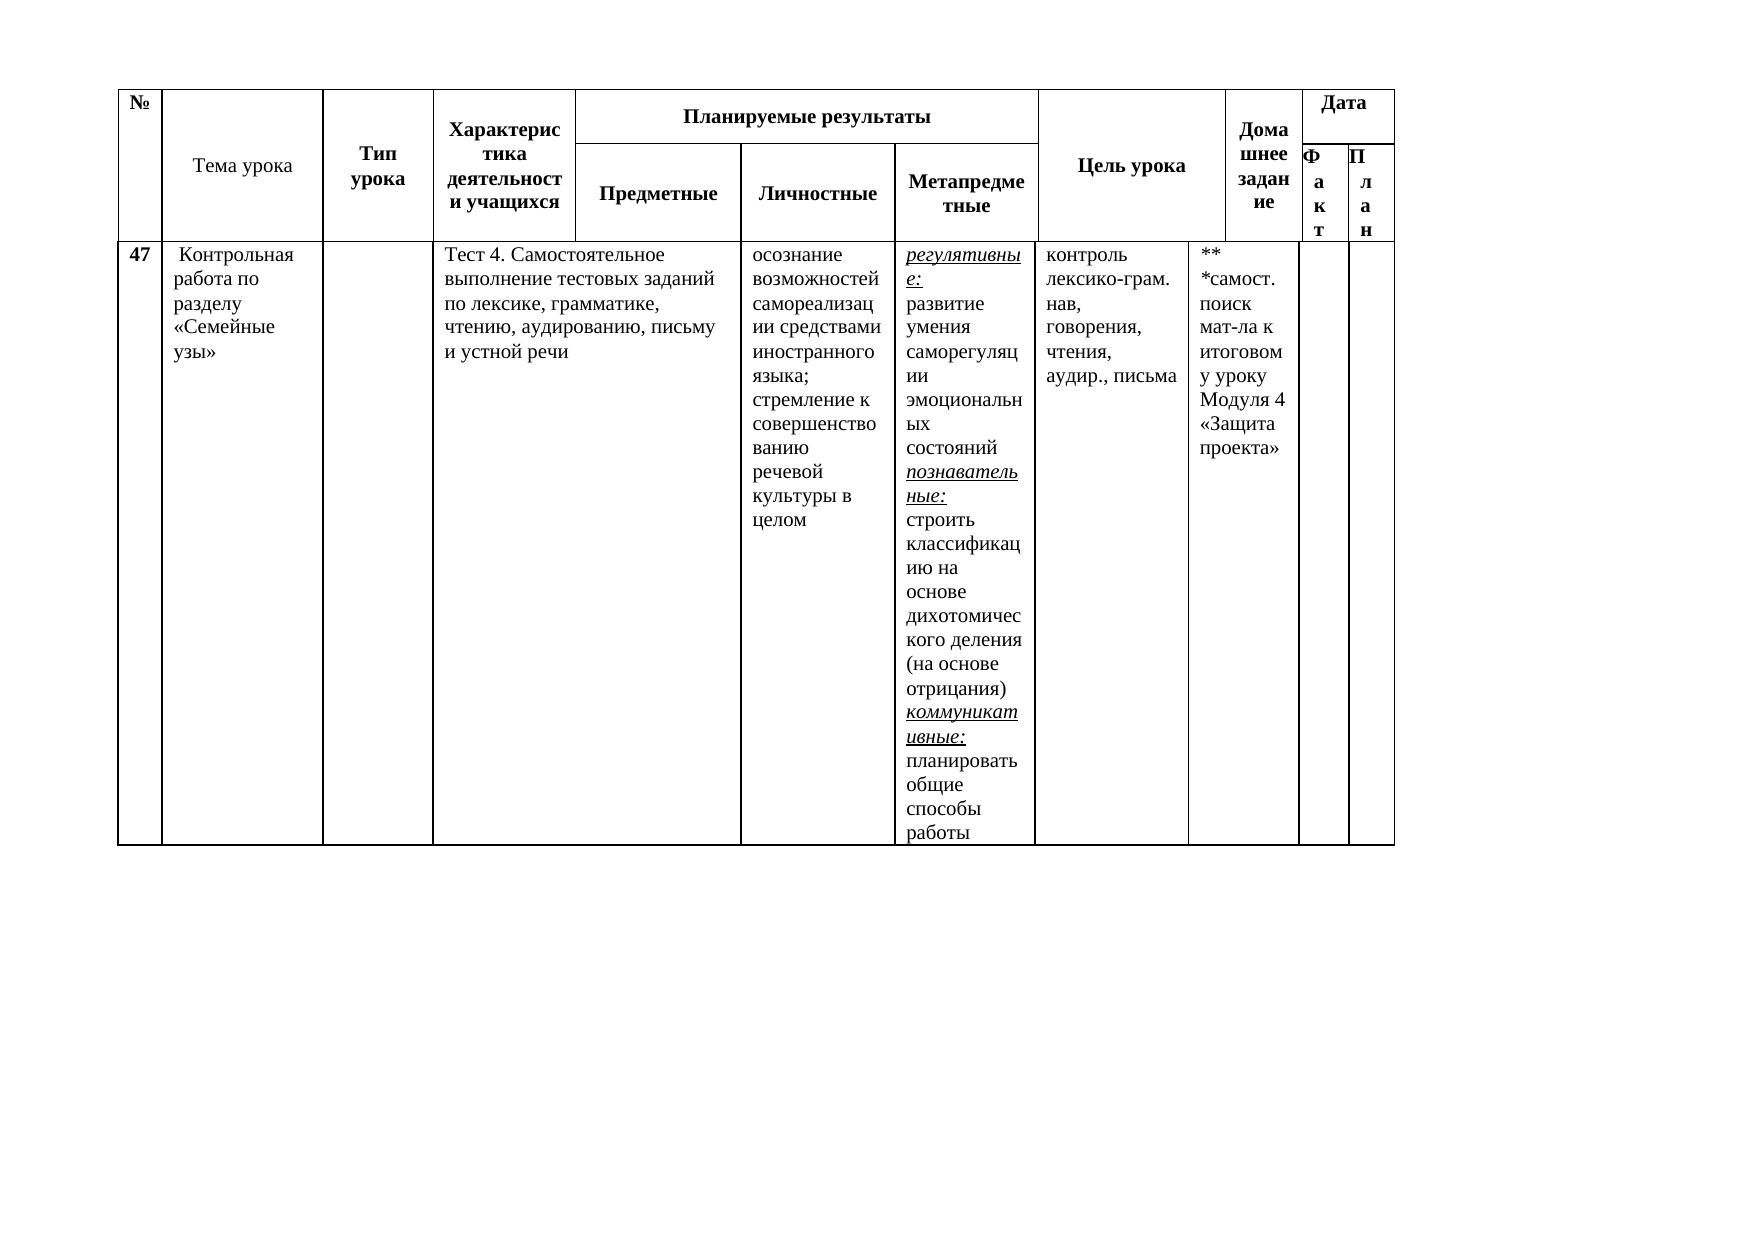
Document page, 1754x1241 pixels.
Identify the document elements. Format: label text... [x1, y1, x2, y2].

table_cell Личностные [742, 144, 894, 241]
table_header Цель урока [1039, 90, 1225, 241]
table_cell осознание возможностей самореализации средствами иностранного языка; стремление к совершенствованию речевой культуры в целом [742, 242, 894, 844]
table_cell Тест 4. Самостоятельное выполнение тестовых заданий по лексике, грамматике, чтению, аудированию, письму и устной речи [434, 242, 740, 844]
table_cell Предметные [576, 144, 740, 241]
table_header Тема урока [163, 90, 322, 241]
table_cell [1350, 242, 1394, 844]
table_cell [324, 242, 432, 844]
table_header Характеристика деятельности учащихся [434, 90, 575, 241]
table_header Домашнее задание [1226, 90, 1302, 241]
table_header Тип урока [324, 90, 433, 241]
table_cell Метапредметные [896, 144, 1038, 241]
table_cell контроль лексико-грам. нав, говорения, чтения, аудир., письма [1036, 242, 1188, 844]
table_cell План [1349, 145, 1394, 241]
table_header Планируемые результаты [576, 90, 1038, 143]
table_cell 47 [119, 242, 161, 844]
table_header Дата [1303, 90, 1394, 143]
table_cell ***самост. поиск мат-ла к итоговому уроку Модуля 4 «Защита проекта» [1189, 242, 1298, 844]
table_cell Факт [1303, 145, 1348, 241]
table_header № [119, 90, 161, 241]
table_cell Контрольная работа по разделу «Семейные узы» [163, 242, 322, 844]
table_cell [1300, 242, 1348, 844]
table_cell регулятивные: развитие умения саморегуляции эмоциональных состояний познавательные: строить классификацию на основе дихотомического деления (на основе отрицания) коммуникативные: планировать общие способы работы [896, 242, 1034, 844]
